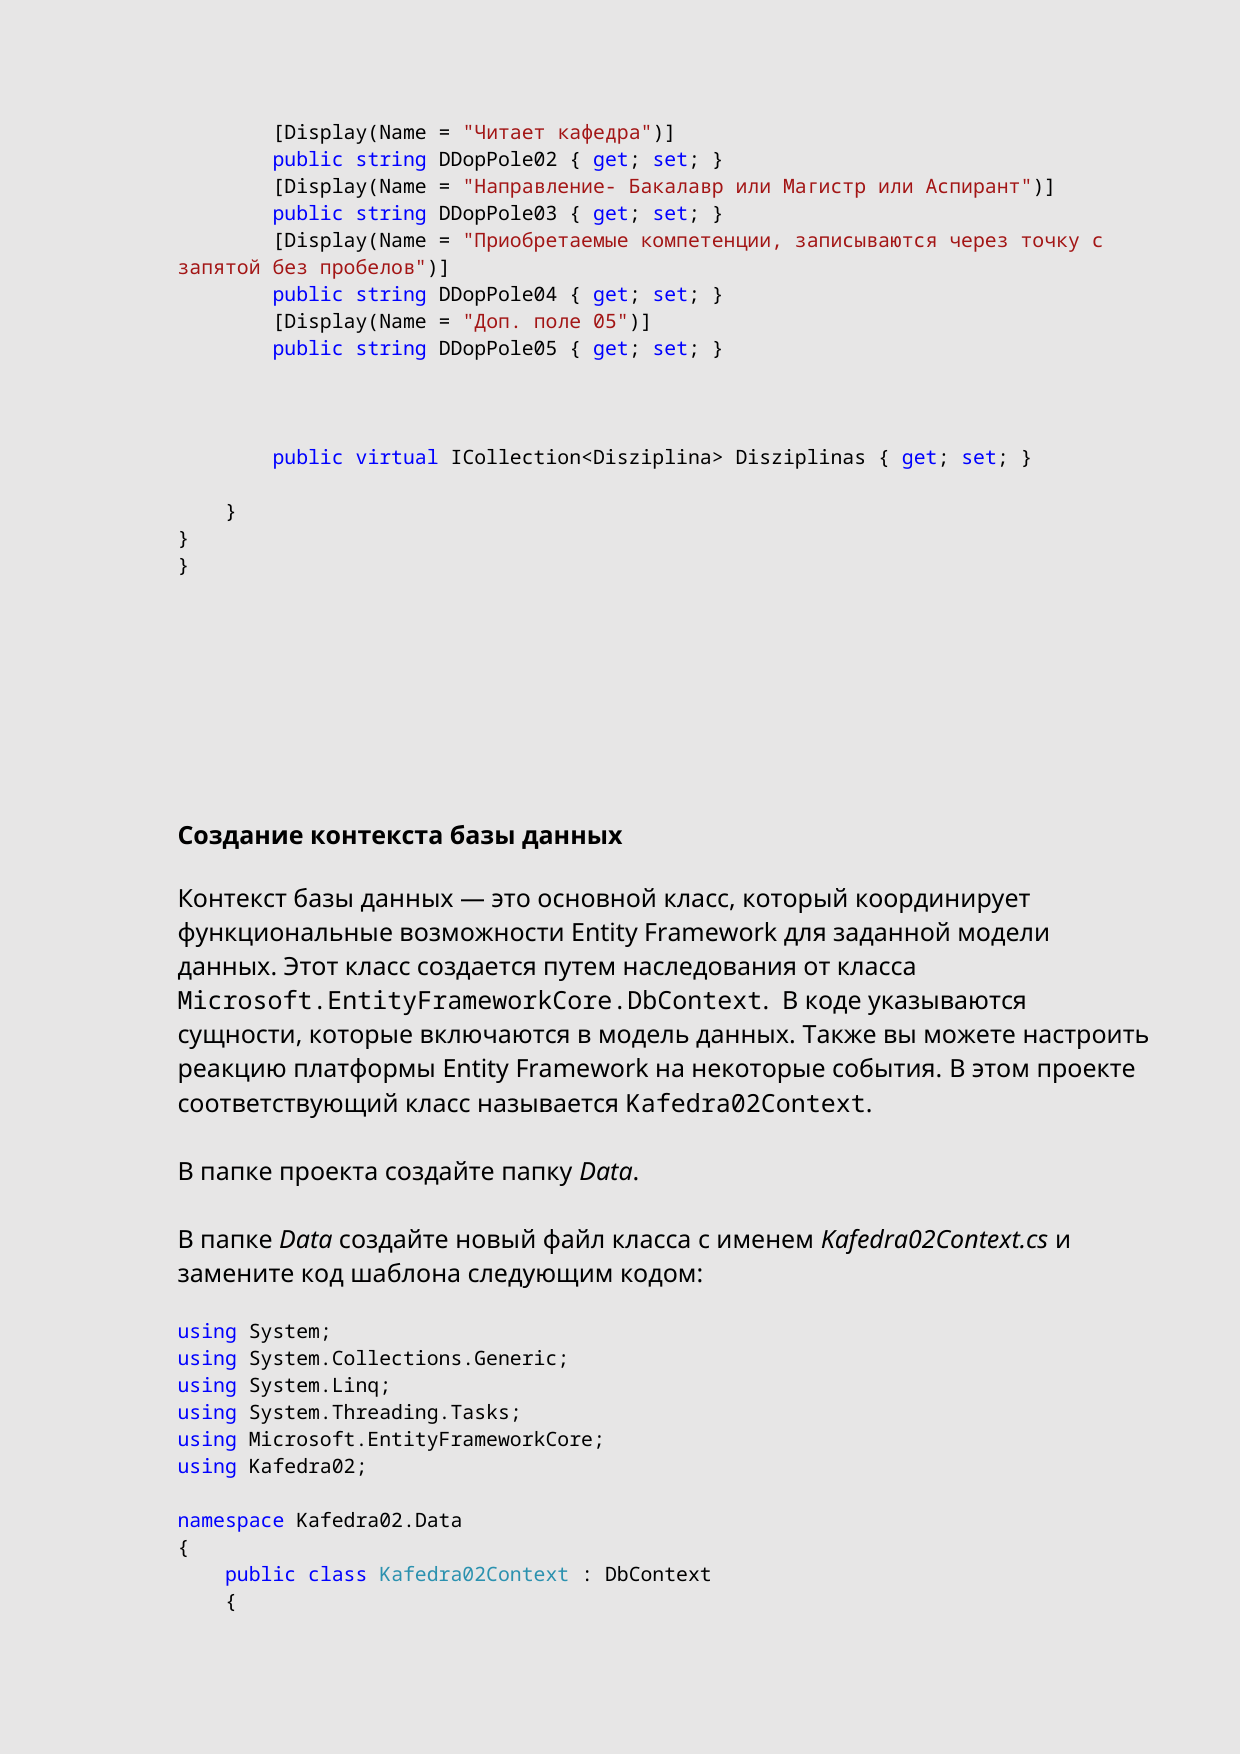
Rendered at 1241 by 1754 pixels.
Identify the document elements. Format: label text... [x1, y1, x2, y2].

text В папке проекта создайте папку Data.In the project folder, create a folder named Data. [177, 1153, 1152, 1187]
text using System.Collections.Generic; [177, 1344, 1152, 1372]
text public string DDopPole05 { get; set; } [177, 334, 1152, 361]
text Контекст базы данных — это основной класс, который координирует функциональные возможности Entity Framework для заданной модели данных.The main class that coordinates Entity Framework functionality for a given data model is the database context class. Этот класс создается путем наследования от класса Microsoft.EntityFrameworkCore.DbContext. You create this class by deriving from the Microsoft.EntityFrameworkCore.DbContext class. В коде указываются сущности, которые включаются в модель данных.In your code you specify which entities are included in the data model. Также вы можете настроить реакцию платформы Entity Framework на некоторые события.You can also customize certain Entity Framework behavior. В этом проекте соответствующий класс называется Kafedra02Context.In this project, the class is named SchoolContext. [177, 881, 1152, 1119]
text public string DDopPole03 { get; set; } [177, 199, 1152, 226]
text [Display(Name = "Доп. поле 05")] [177, 307, 1152, 334]
text using Kafedra02; [177, 1452, 1152, 1479]
text } [177, 524, 1152, 551]
text public class Kafedra02Context : DbContext [177, 1560, 1152, 1587]
text using Microsoft.EntityFrameworkCore; [177, 1426, 1152, 1452]
text using System.Threading.Tasks; [177, 1398, 1152, 1426]
text public virtual ICollection<Disziplina> Disziplinas { get; set; } [177, 443, 1152, 470]
text В папке Data создайте новый файл класса с именем Kafedra02Context.cs и замените код шаблона следующим кодом: [177, 1221, 1152, 1289]
text using System; [177, 1318, 1152, 1344]
text [Display(Name = "Приобретаемые компетенции, записываются через точку с запятой без пробелов")] [177, 226, 1152, 280]
text using System.Linq; [177, 1372, 1152, 1398]
text [Display(Name = "Направление- Бакалавр или Магистр или Аспирант")] [177, 172, 1152, 199]
text } [177, 551, 1152, 578]
text } [177, 497, 1152, 524]
text [Display(Name = "Читает кафедра")] [177, 118, 1152, 145]
text public string DDopPole02 { get; set; } [177, 145, 1152, 172]
text namespace Kafedra02.Data [177, 1506, 1152, 1533]
text { [177, 1587, 1152, 1614]
text Создание контекста базы данныхCreate the database context [177, 818, 1152, 852]
text { [177, 1533, 1152, 1560]
text public string DDopPole04 { get; set; } [177, 280, 1152, 307]
